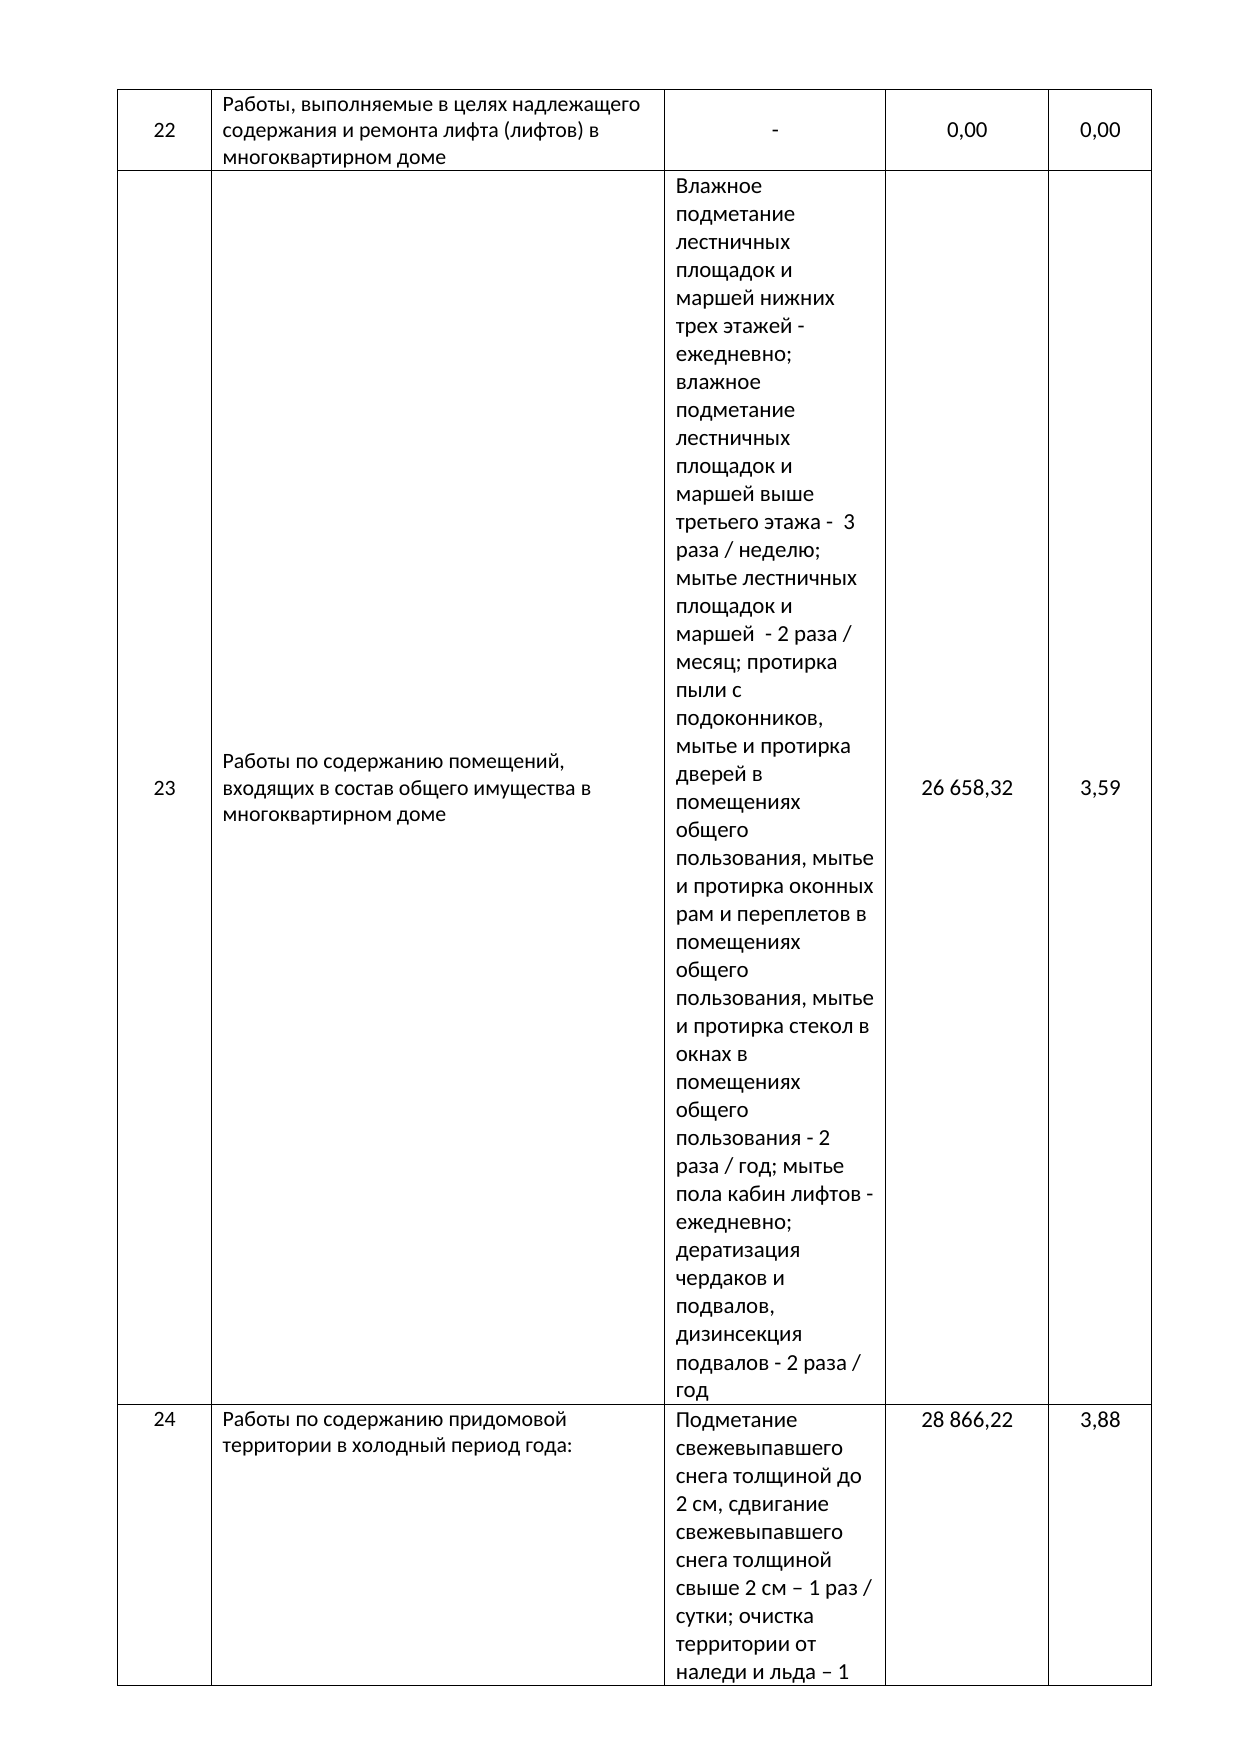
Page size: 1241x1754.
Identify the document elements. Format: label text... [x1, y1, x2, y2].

table_cell Работы по содержанию помещений, входящих в состав общего имущества в многоквартирном доме [212, 171, 664, 1404]
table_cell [665, 1405, 885, 1685]
table_cell 0,00 [1049, 90, 1151, 170]
table_cell 3,88 [1049, 1405, 1151, 1685]
table_cell 28 866,22 [886, 1405, 1048, 1685]
table_cell - [665, 90, 885, 170]
table_cell 24 [118, 1405, 211, 1685]
table_cell 3,59 [1049, 171, 1151, 1404]
table_cell 22 [118, 90, 211, 170]
table_cell 23 [118, 171, 211, 1404]
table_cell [212, 1405, 664, 1685]
table_cell 26 658,32 [886, 171, 1048, 1404]
table_cell 0,00 [886, 90, 1048, 170]
table_cell Работы, выполняемые в целях надлежащего содержания и ремонта лифта (лифтов) в многоквартирном доме [212, 90, 664, 170]
table_cell Влажное подметание лестничных площадок и маршей нижних трех этажей - ежедневно; влажное подметание лестничных площадок и маршей выше третьего этажа - 3 раза / неделю; мытье лестничных площадок и маршей - 2 раза / месяц; протирка пыли с подоконников, мытье и протирка дверей в помещениях общего пользования, мытье и протирка оконных рам и переплетов в помещениях общего пользования, мытье и протирка стекол в окнах в помещениях общего пользования - 2 раза / год; мытье пола кабин лифтов - ежедневно; дератизация чердаков и подвалов, дизинсекция подвалов - 2 раза / год [665, 171, 885, 1404]
